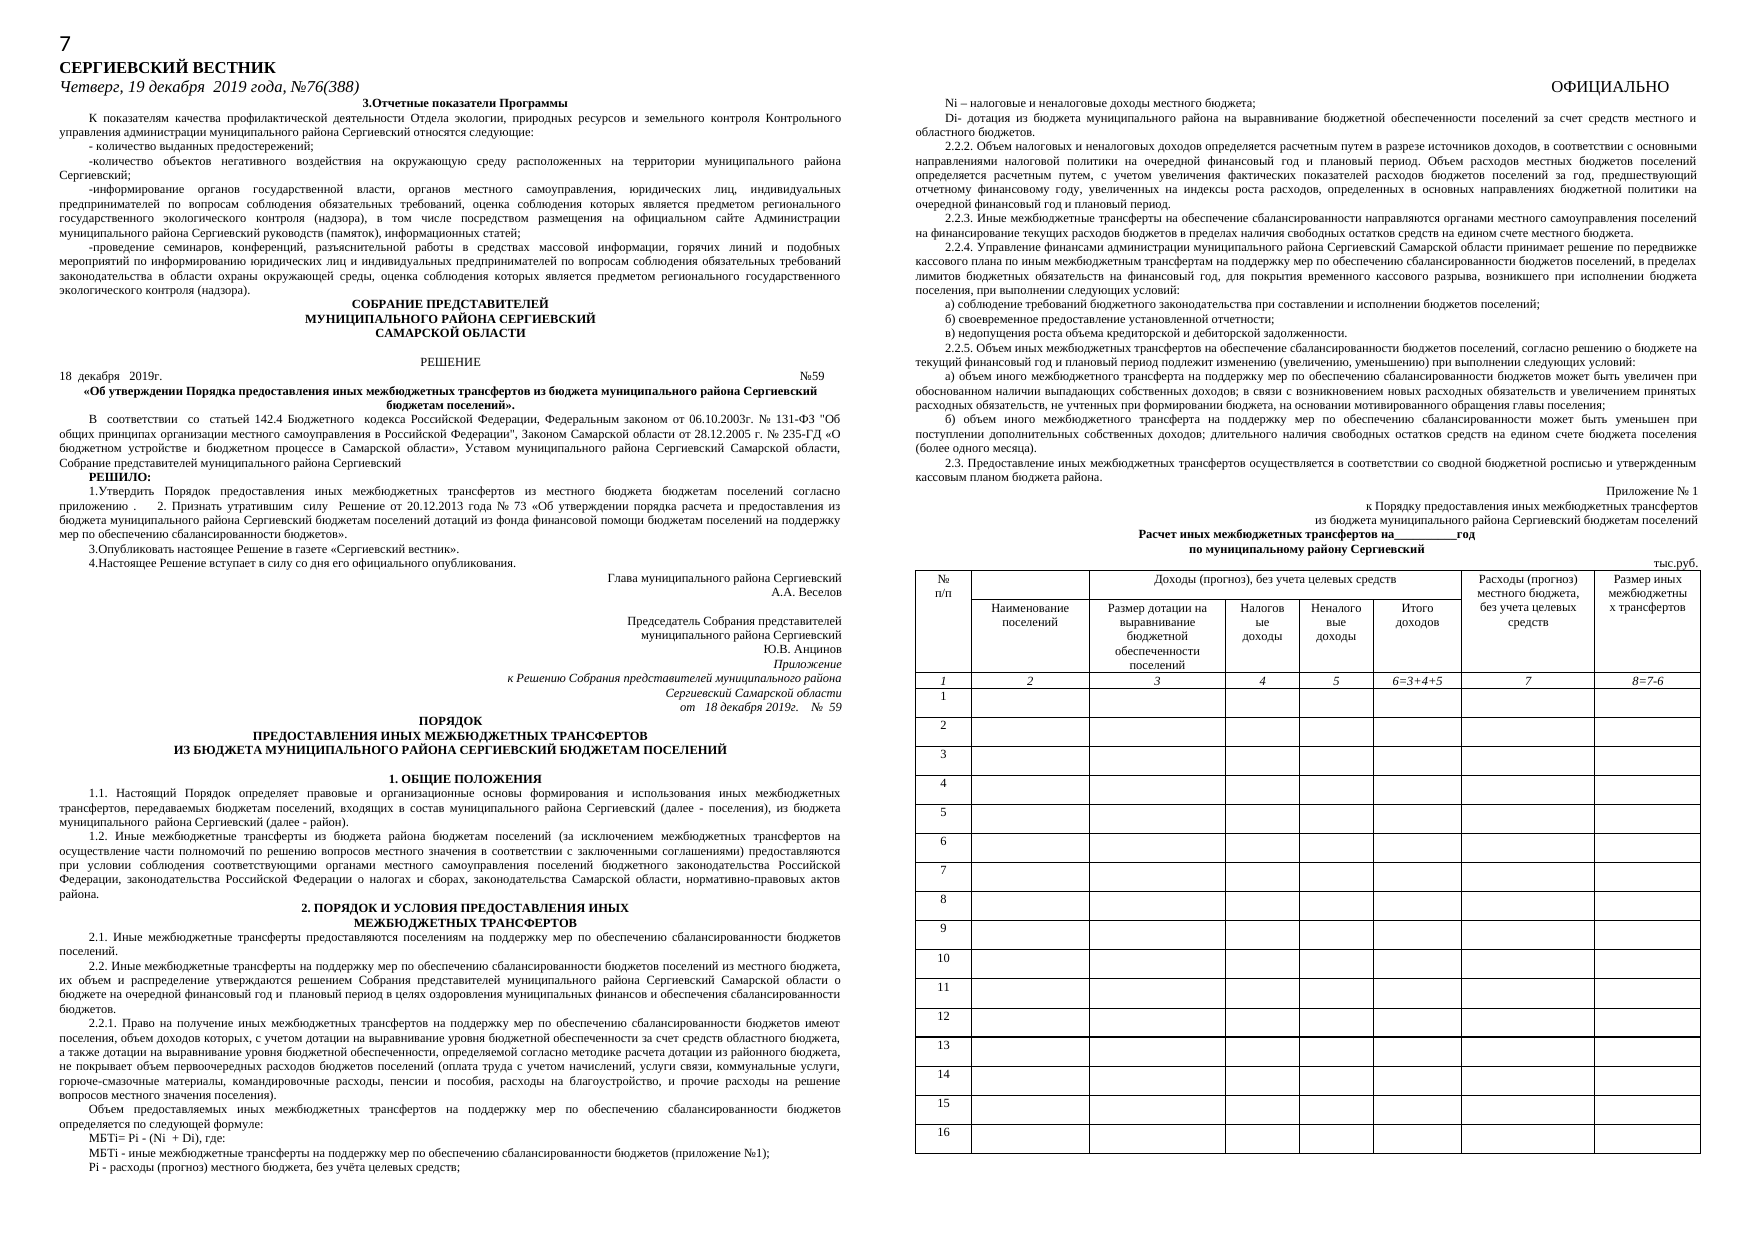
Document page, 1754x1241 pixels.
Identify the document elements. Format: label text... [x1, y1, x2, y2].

table_cell [1374, 1038, 1461, 1066]
table_header Доходы (прогноз), без учета целевых средств [1090, 571, 1461, 599]
table_cell [1226, 921, 1299, 949]
text 3.Отчетные показатели Программы [59, 96, 842, 110]
table_cell [1595, 863, 1700, 891]
table_cell [1300, 1096, 1373, 1124]
table_cell 13 [916, 1038, 971, 1066]
table_cell [1226, 776, 1299, 804]
text Председатель Собрания представителей [59, 613, 842, 628]
table_cell [1595, 1096, 1700, 1124]
text 18 декабря 2019г. №59 [59, 369, 842, 383]
text -информирование органов государственной власти, органов местного самоуправления, юридических лиц, индивидуальных предпринимателей по вопросам соблюдения обязательных требований, оценка соблюдения которых является предметом регионального государственного экологического контроля (надзора), в том числе посредством размещения на официальном сайте Администрации муниципального района Сергиевский руководств (памяток), информационных статей; [59, 182, 842, 240]
table_cell [1374, 1096, 1461, 1124]
table_cell [1374, 805, 1461, 833]
table_cell [1300, 776, 1373, 804]
text 1.2. Иные межбюджетные трансферты из бюджета района бюджетам поселений (за исключением межбюджетных трансфертов на осуществление части полномочий по решению вопросов местного значения в соответствии с заключенными соглашениями) предоставляются при условии соблюдения соответствующими органами местного самоуправления поселений бюджетного законодательства Российской Федерации, законодательства Российской Федерации о налогах и сборах, законодательства Самарской области, нормативно-правовых актов района. [59, 829, 842, 901]
table_cell Размер дотации на выравнивание бюджетной обеспеченности поселений [1090, 600, 1225, 672]
table_cell [1300, 747, 1373, 775]
table_cell 11 [916, 979, 971, 1007]
table_cell [1300, 1038, 1373, 1066]
table_cell [1300, 950, 1373, 978]
text в) недопущения роста объема кредиторской и дебиторской задолженности. [915, 326, 1698, 340]
table_cell [1226, 689, 1299, 717]
table_cell [1300, 921, 1373, 949]
table_cell [1462, 863, 1594, 891]
table_cell 10 [916, 950, 971, 978]
table_cell [1595, 921, 1700, 949]
text РЕШЕНИЕ [59, 355, 842, 369]
table_cell [1595, 747, 1700, 775]
table_cell [1226, 1125, 1299, 1153]
table_cell [1300, 863, 1373, 891]
table_cell [1462, 1125, 1594, 1153]
table_cell [1090, 805, 1225, 833]
table_cell [1595, 950, 1700, 978]
text МЕЖБЮДЖЕТНЫХ ТРАНСФЕРТОВ [59, 915, 842, 930]
table_cell [1374, 921, 1461, 949]
text Глава муниципального района Сергиевский [59, 570, 842, 585]
table_cell [1374, 776, 1461, 804]
table_cell [1090, 834, 1225, 862]
table_cell 6 [916, 834, 971, 862]
text Di- дотация из бюджета муниципального района на выравнивание бюджетной обеспеченности поселений за счет средств местного и областного бюджетов. [915, 110, 1698, 139]
table_cell [972, 921, 1089, 949]
table_cell 6=3+4+5 [1374, 673, 1461, 688]
table_cell [1090, 718, 1225, 746]
text РЕШИЛО: [59, 470, 842, 484]
table_cell 16 [916, 1125, 971, 1153]
text Приложение [59, 657, 842, 671]
table_cell [1300, 834, 1373, 862]
table_cell [1595, 776, 1700, 804]
table_cell [1595, 718, 1700, 746]
table_cell Итого доходов [1374, 600, 1461, 672]
table_cell [1374, 747, 1461, 775]
text 1. ОБЩИЕ ПОЛОЖЕНИЯ [59, 772, 842, 786]
text тыс.руб. [915, 556, 1698, 570]
text МБТi - иные межбюджетные трансферты на поддержку мер по обеспечению сбалансированности бюджетов (приложение №1); [59, 1145, 842, 1160]
text 2.1. Иные межбюджетные трансферты предоставляются поселениям на поддержку мер по обеспечению сбалансированности бюджетов поселений. [59, 930, 842, 958]
table_cell 8 [916, 892, 971, 920]
table_cell Неналоговые доходы [1300, 600, 1373, 672]
table_cell [1300, 1125, 1373, 1153]
text от 18 декабря 2019г. № 59 [59, 700, 842, 714]
text САМАРСКОЙ ОБЛАСТИ [59, 326, 842, 340]
table_cell [1090, 1009, 1225, 1036]
table_cell [1462, 747, 1594, 775]
table_cell [1374, 950, 1461, 978]
table_cell [1374, 863, 1461, 891]
text -количество объектов негативного воздействия на окружающую среду расположенных на территории муниципального района Сергиевский; [59, 153, 842, 182]
table_cell [1374, 718, 1461, 746]
table_cell [1462, 689, 1594, 717]
table_cell [1595, 979, 1700, 1007]
table_cell [1090, 1067, 1225, 1094]
table_cell [1090, 1125, 1225, 1153]
text Сергиевский Самарской области [59, 685, 842, 700]
text б) объем иного межбюджетного трансферта на поддержку мер по обеспечению сбалансированности может быть уменьшен при поступлении дополнительных собственных доходов; длительного наличия свободных остатков средств на едином счете бюджета поселения (более одного месяца). [915, 412, 1698, 455]
table_cell [1462, 892, 1594, 920]
text б) своевременное предоставление установленной отчетности; [915, 312, 1698, 326]
table_cell [1090, 1038, 1225, 1066]
text 2.2.5. Объем иных межбюджетных трансфертов на обеспечение сбалансированности бюджетов поселений, согласно решению о бюджете на текущий финансовый год и плановый период подлежит изменению (увеличению, уменьшению) при выполнении следующих условий: [915, 340, 1698, 369]
table_cell [1300, 1067, 1373, 1094]
table_cell 2 [972, 673, 1089, 688]
table_cell 3 [916, 747, 971, 775]
table_cell [1462, 718, 1594, 746]
text по муниципальному району Сергиевский [915, 542, 1698, 556]
table_cell [1226, 1096, 1299, 1124]
text 2.2.4. Управление финансами администрации муниципального района Сергиевский Самарской области принимает решение по передвижке кассового плана по иным межбюджетным трансфертам на поддержку мер по обеспечению сбалансированности бюджетов поселений, в пределах лимитов бюджетных обязательств на финансовый год, для покрытия временного кассового разрыва, возникшего при исполнении бюджета поселения, при выполнении следующих условий: [915, 240, 1698, 297]
text СОБРАНИЕ ПРЕДСТАВИТЕЛЕЙ [59, 297, 842, 312]
table_cell [972, 1096, 1089, 1124]
text к Порядку предоставления иных межбюджетных трансфертов [915, 498, 1698, 513]
table_cell [1374, 979, 1461, 1007]
table_cell [1374, 1125, 1461, 1153]
table_cell 3 [1090, 673, 1225, 688]
table_cell 4 [916, 776, 971, 804]
table_cell [1226, 747, 1299, 775]
text 2.2. Иные межбюджетные трансферты на поддержку мер по обеспечению сбалансированности бюджетов поселений из местного бюджета, их объем и распределение утверждаются решением Собрания представителей муниципального района Сергиевский Самарской области о бюджете на очередной финансовый год и плановый период в целях оздоровления муниципальных финансов и обеспечения сбалансированности бюджетов. [59, 958, 842, 1016]
table_cell [1374, 1067, 1461, 1094]
table_header Размер иных межбюджетных трансфертов [1595, 571, 1700, 672]
table_cell Налоговые доходы [1226, 600, 1299, 672]
table_cell [972, 776, 1089, 804]
text А.А. Веселов [59, 585, 842, 599]
text Объем предоставляемых иных межбюджетных трансфертов на поддержку мер по обеспечению сбалансированности бюджетов определяется по следующей формуле: [59, 1102, 842, 1131]
table_cell [972, 834, 1089, 862]
text К показателям качества профилактической деятельности Отдела экологии, природных ресурсов и земельного контроля Контрольного управления администрации муниципального района Сергиевский относятся следующие: [59, 110, 842, 139]
table_cell 1 [916, 689, 971, 717]
table_cell [972, 689, 1089, 717]
table_cell [1462, 805, 1594, 833]
table_cell [1300, 689, 1373, 717]
table_cell [1374, 689, 1461, 717]
text а) соблюдение требований бюджетного законодательства при составлении и исполнении бюджетов поселений; [915, 297, 1698, 312]
text ПОРЯДОК [59, 714, 842, 728]
table_cell [1090, 776, 1225, 804]
table_cell [972, 1125, 1089, 1153]
table_cell [972, 979, 1089, 1007]
text В соответствии со статьей 142.4 Бюджетного кодекса Российской Федерации, Федеральным законом от 06.10.2003г. № 131-ФЗ "Об общих принципах организации местного самоуправления в Российской Федерации", Законом Самарской области от 28.12.2005 г. № 235-ГД «О бюджетном устройстве и бюджетном процессе в Самарской области», Уставом муниципального района Сергиевский Самарской области, Собрание представителей муниципального района Сергиевский [59, 412, 842, 470]
table_cell Наименование поселений [972, 600, 1089, 672]
table_cell [1595, 1067, 1700, 1094]
table_cell [1226, 718, 1299, 746]
table_cell [972, 1009, 1089, 1036]
table_cell [972, 747, 1089, 775]
text - количество выданных предостережений; [59, 139, 842, 153]
table_cell [1226, 1009, 1299, 1036]
text 3.Опубликовать настоящее Решение в газете «Сергиевский вестник». [59, 542, 842, 556]
table_cell [1226, 863, 1299, 891]
table_cell [1595, 805, 1700, 833]
table_cell 1 [916, 673, 971, 688]
table_cell [1226, 1067, 1299, 1094]
table_cell [1595, 1038, 1700, 1066]
table_cell [1090, 979, 1225, 1007]
table_cell [972, 718, 1089, 746]
text 1.1. Настоящий Порядок определяет правовые и организационные основы формирования и использования иных межбюджетных трансфертов, передаваемых бюджетам поселений, входящих в состав муниципального района Сергиевский (далее - поселения), из бюджета муниципального района Сергиевский (далее - район). [59, 786, 842, 829]
table_cell [1300, 805, 1373, 833]
table_cell [1374, 892, 1461, 920]
text ПРЕДОСТАВЛЕНИЯ ИНЫХ МЕЖБЮДЖЕТНЫХ ТРАНСФЕРТОВ [59, 728, 842, 743]
table_cell [1090, 892, 1225, 920]
table_cell 15 [916, 1096, 971, 1124]
table_cell [1226, 979, 1299, 1007]
table_header № п/п [916, 571, 971, 672]
table_cell [1300, 718, 1373, 746]
table_cell 12 [916, 1009, 971, 1036]
table_cell [972, 892, 1089, 920]
table_cell 8=7-6 [1595, 673, 1700, 688]
text Ю.В. Анцинов [59, 642, 842, 657]
text Рi - расходы (прогноз) местного бюджета, без учёта целевых средств; [59, 1160, 842, 1174]
table_cell 7 [1462, 673, 1594, 688]
text Приложение № 1 [915, 484, 1698, 498]
table_cell 7 [916, 863, 971, 891]
table_cell [972, 805, 1089, 833]
table_cell [1462, 834, 1594, 862]
text МУНИЦИПАЛЬНОГО РАЙОНА СЕРГИЕВСКИЙ [59, 312, 842, 326]
table_cell [1462, 776, 1594, 804]
text Ni – налоговые и неналоговые доходы местного бюджета; [915, 96, 1698, 110]
text а) объем иного межбюджетного трансферта на поддержку мер по обеспечению сбалансированности бюджетов может быть увеличен при обоснованном наличии выпадающих собственных доходов; в связи с возникновением новых расходных обязательств и увеличением принятых расходных обязательств, не учтенных при формировании бюджета, на основании мотивированного обращения главы поселения; [915, 369, 1698, 412]
table_header [972, 571, 1089, 599]
table_cell [1462, 950, 1594, 978]
table_cell [1090, 921, 1225, 949]
table_cell [1226, 805, 1299, 833]
table_cell [1226, 1038, 1299, 1066]
table_cell [972, 950, 1089, 978]
table_cell [1595, 689, 1700, 717]
table_cell 5 [916, 805, 971, 833]
table_cell [1462, 921, 1594, 949]
text 2.3. Предоставление иных межбюджетных трансфертов осуществляется в соответствии со сводной бюджетной росписью и утвержденным кассовым планом бюджета района. [915, 455, 1698, 484]
text Расчет иных межбюджетных трансфертов на__________год [915, 527, 1698, 542]
table_cell [1090, 863, 1225, 891]
table_cell 5 [1300, 673, 1373, 688]
text из бюджета муниципального района Сергиевский бюджетам поселений [915, 513, 1698, 527]
table_cell [1226, 892, 1299, 920]
table_cell [1300, 1009, 1373, 1036]
table_header Расходы (прогноз) местного бюджета, без учета целевых средств [1462, 571, 1594, 672]
table_cell 4 [1226, 673, 1299, 688]
text к Решению Собрания представителей муниципального района [59, 671, 842, 685]
table_cell 2 [916, 718, 971, 746]
table_cell [1226, 834, 1299, 862]
table_cell [1462, 1067, 1594, 1094]
table_cell [972, 863, 1089, 891]
table_cell [1090, 1096, 1225, 1124]
table_cell [1300, 979, 1373, 1007]
text 2. ПОРЯДОК И УСЛОВИЯ ПРЕДОСТАВЛЕНИЯ ИНЫХ [59, 901, 842, 915]
text «Об утверждении Порядка предоставления иных межбюджетных трансфертов из бюджета муниципального района Сергиевский бюджетам поселений». [59, 383, 842, 412]
table_cell [1595, 892, 1700, 920]
table_cell [1595, 834, 1700, 862]
text 4.Настоящее Решение вступает в силу со дня его официального опубликования. [59, 556, 842, 570]
text 2.2.3. Иные межбюджетные трансферты на обеспечение сбалансированности направляются органами местного самоуправления поселений на финансирование текущих расходов бюджетов в пределах наличия свободных остатков средств на едином счете местного бюджета. [915, 211, 1698, 240]
table_cell [972, 1038, 1089, 1066]
text 2.2.1. Право на получение иных межбюджетных трансфертов на поддержку мер по обеспечению сбалансированности бюджетов имеют поселения, объем доходов которых, с учетом дотации на выравнивание уровня бюджетной обеспеченности за счет средств областного бюджета, а также дотации на выравнивание уровня бюджетной обеспеченности, определяемой согласно методике расчета дотации из районного бюджета, не покрывает объем первоочередных расходов бюджетов поселений (оплата труда с учетом начислений, услуги связи, коммунальные услуги, горюче-смазочные материалы, командировочные расходы, пенсии и пособия, расходы на благоустройство, и прочие расходы на решение вопросов местного значения поселения). [59, 1016, 842, 1102]
table_cell [1374, 834, 1461, 862]
text МБТi= Рi - (Ni + Di), где: [59, 1131, 842, 1145]
table_cell [1226, 950, 1299, 978]
text 1.Утвердить Порядок предоставления иных межбюджетных трансфертов из местного бюджета бюджетам поселений согласно приложению . 2. Признать утратившим силу Решение от 20.12.2013 года № 73 «Об утверждении порядка расчета и предоставления из бюджета муниципального района Сергиевский бюджетам поселений дотаций из фонда финансовой помощи бюджетам поселений на поддержку мер по обеспечению сбалансированности бюджетов». [59, 484, 842, 542]
text ИЗ БЮДЖЕТА МУНИЦИПАЛЬНОГО РАЙОНА СЕРГИЕВСКИЙ БЮДЖЕТАМ ПОСЕЛЕНИЙ [59, 743, 842, 757]
table_cell 9 [916, 921, 971, 949]
table_cell [1300, 892, 1373, 920]
table_cell [972, 1067, 1089, 1094]
table_cell 14 [916, 1067, 971, 1094]
table_cell [1090, 747, 1225, 775]
text 2.2.2. Объем налоговых и неналоговых доходов определяется расчетным путем в разрезе источников доходов, в соответствии с основными направлениями налоговой политики на очередной финансовый год и плановый период. Объем расходов местных бюджетов поселений определяется расчетным путем, с учетом увеличения фактических показателей расходов бюджетов поселений за год, предшествующий отчетному финансовому году, увеличенных на индексы роста расходов, определенных в основных направлениях бюджетной политики на очередной финансовый год и плановый период. [915, 139, 1698, 211]
table_cell [1595, 1125, 1700, 1153]
table_cell [1595, 1009, 1700, 1036]
table_cell [1462, 1009, 1594, 1036]
table_cell [1090, 950, 1225, 978]
table_cell [1462, 1038, 1594, 1066]
table_cell [1090, 689, 1225, 717]
text -проведение семинаров, конференций, разъяснительной работы в средствах массовой информации, горячих линий и подобных мероприятий по информированию юридических лиц и индивидуальных предпринимателей по вопросам соблюдения обязательных требований законодательства в области охраны окружающей среды, оценка соблюдения которых является предметом регионального государственного экологического контроля (надзора). [59, 240, 842, 297]
text муниципального района Сергиевский [59, 628, 842, 642]
table_cell [1374, 1009, 1461, 1036]
table_cell [1462, 1096, 1594, 1124]
table_cell [1462, 979, 1594, 1007]
